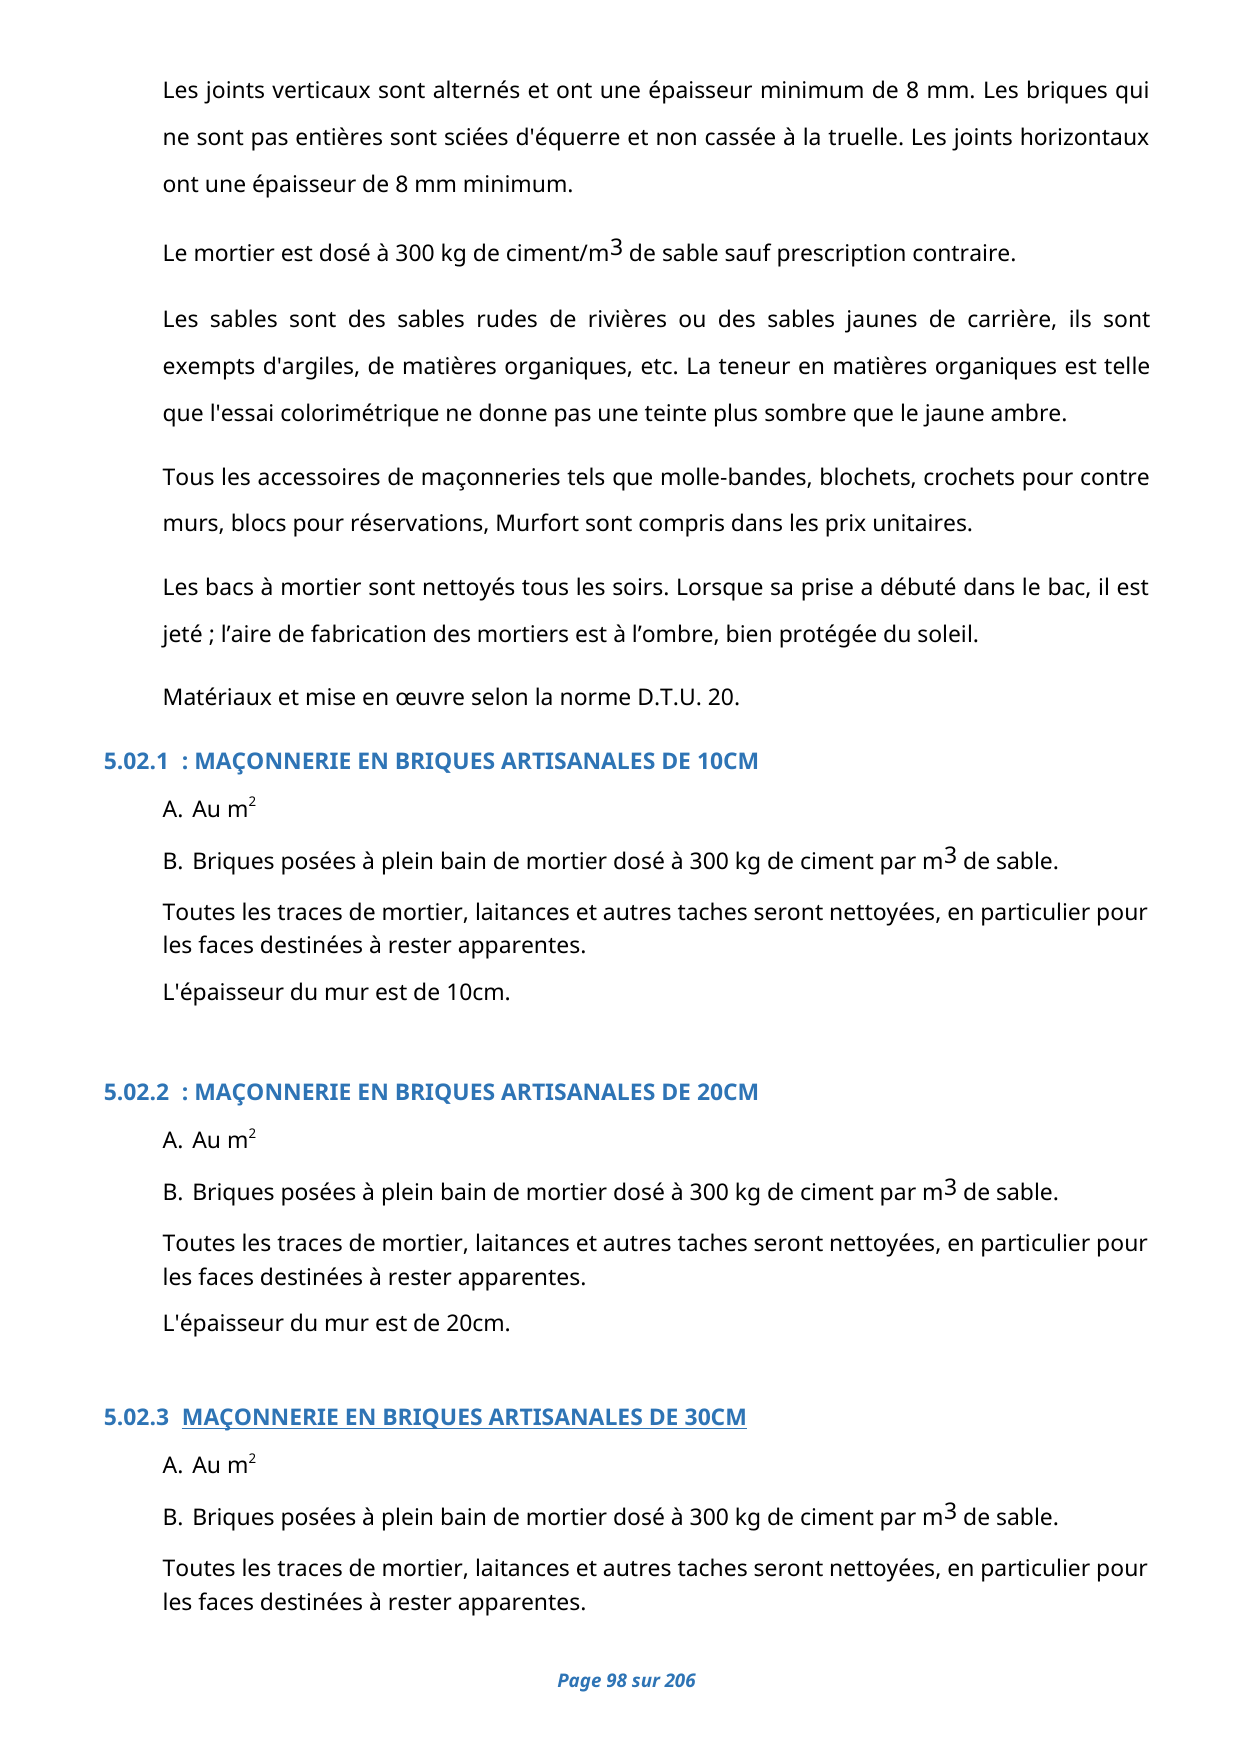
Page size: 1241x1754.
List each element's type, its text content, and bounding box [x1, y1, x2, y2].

text Toutes les traces de mortier, laitances et autres taches seront nettoyées, en particulier pour les faces destinées à rester apparentes. [162, 895, 1151, 960]
text Toutes les traces de mortier, laitances et autres taches seront nettoyées, en particulier pour les faces destinées à rester apparentes. [162, 1227, 1151, 1292]
list MAÇONNERIE EN BRIQUES ARTISANALES DE 30CM [103, 1401, 1092, 1432]
text Toutes les traces de mortier, laitances et autres taches seront nettoyées, en particulier pour les faces destinées à rester apparentes. [162, 1552, 1151, 1617]
text Les sables sont des sables rudes de rivières ou des sables jaunes de carrière, ils sont exempts d'argiles, de matières organiques, etc. La teneur en matières organiques est telle que l'essai colorimétrique ne donne pas une teinte plus sombre que le jaune ambre. [162, 303, 1151, 428]
text B. Briques posées à plein bain de mortier dosé à 300 kg de ciment par m3 de sable. [162, 1170, 1151, 1207]
text B. Briques posées à plein bain de mortier dosé à 300 kg de ciment par m3 de sable. [162, 839, 1151, 876]
text Les joints verticaux sont alternés et ont une épaisseur minimum de 8 mm. Les briques qui ne sont pas entières sont sciées d'équerre et non cassée à la truelle. Les joints horizontaux ont une épaisseur de 8 mm minimum. [162, 74, 1151, 199]
text A. Au m2 [162, 1124, 1151, 1155]
text L'épaisseur du mur est de 10cm. [162, 975, 1151, 1007]
text A. Au m2 [162, 793, 1151, 824]
text A. Au m2 [162, 1449, 1151, 1480]
list : MAÇONNERIE EN BRIQUES ARTISANALES DE 10CM [103, 745, 1092, 776]
text Les bacs à mortier sont nettoyés tous les soirs. Lorsque sa prise a débuté dans le bac, il est jeté ; l’aire de fabrication des mortiers est à l’ombre, bien protégée du soleil. [162, 571, 1151, 649]
text L'épaisseur du mur est de 20cm. [162, 1307, 1092, 1338]
list : MAÇONNERIE EN BRIQUES ARTISANALES DE 20CM [103, 1076, 1092, 1107]
text B. Briques posées à plein bain de mortier dosé à 300 kg de ciment par m3 de sable. [162, 1495, 1151, 1532]
text Matériaux et mise en œuvre selon la norme D.T.U. 20. [162, 681, 1151, 712]
text Le mortier est dosé à 300 kg de ciment/m3 de sable sauf prescription contraire. [162, 231, 1151, 268]
text Tous les accessoires de maçonneries tels que molle-bandes, blochets, crochets pour contre murs, blocs pour réservations, Murfort sont compris dans les prix unitaires. [162, 460, 1151, 538]
